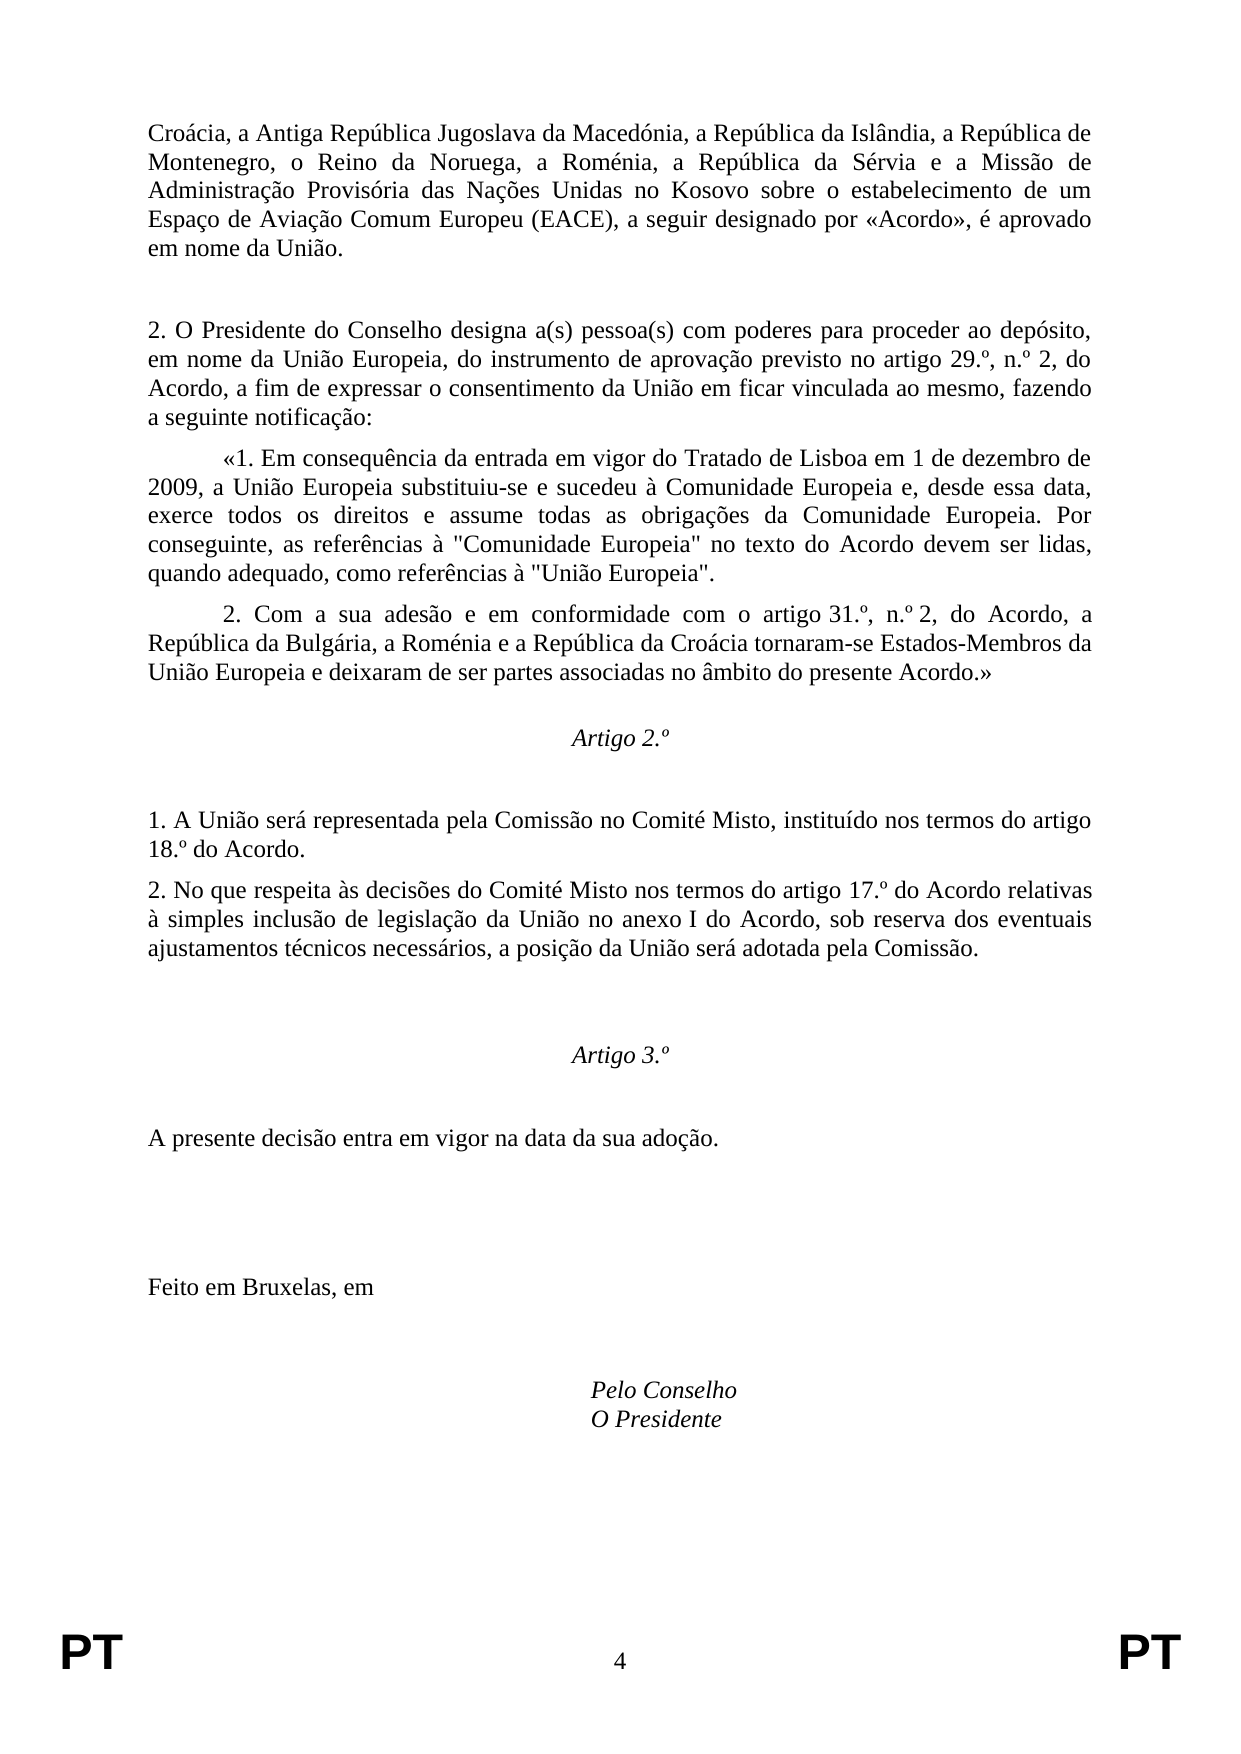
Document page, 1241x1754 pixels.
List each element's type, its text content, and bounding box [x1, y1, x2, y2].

text Pelo Conselho [148, 1376, 1093, 1404]
text A presente decisão entra em vigor na data da sua adoção. [148, 1123, 1093, 1152]
text 2. No que respeita às decisões do Comité Misto nos termos do artigo 17.º do Acordo relativas à simples inclusão de legislação da União no anexo I do Acordo, sob reserva dos eventuais ajustamentos técnicos necessários, a posição da União será adotada pela Comissão. [148, 876, 1093, 962]
text 2. O Presidente do Conselho designa a(s) pessoa(s) com poderes para proceder ao depósito, em nome da União Europeia, do instrumento de aprovação previsto no artigo 29.º, n.º 2, do Acordo, a fim de expressar o consentimento da União em ficar vinculada ao mesmo, fazendo a seguinte notificação: [148, 316, 1093, 431]
text 1. A União será representada pela Comissão no Comité Misto, instituído nos termos do artigo 18.º do Acordo. [148, 806, 1093, 863]
text Artigo 2.º [148, 723, 1093, 752]
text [148, 118, 1093, 262]
text 2. Com a sua adesão e em conformidade com o artigo 31.º, n.º 2, do Acordo, a República da Bulgária, a Roménia e a República da Croácia tornaram-se Estados-Membros da União Europeia e deixaram de ser partes associadas no âmbito do presente Acordo.» [148, 599, 1093, 686]
text «1. Em consequência da entrada em vigor do Tratado de Lisboa em 1 de dezembro de 2009, a União Europeia substituiu-se e sucedeu à Comunidade Europeia e, desde essa data, exerce todos os direitos e assume todas as obrigações da Comunidade Europeia. Por conseguinte, as referências à "Comunidade Europeia" no texto do Acordo devem ser lidas, quando adequado, como referências à "União Europeia". [148, 443, 1093, 587]
text O Presidente [148, 1404, 1093, 1433]
text Feito em Bruxelas, em [148, 1272, 1093, 1301]
text Artigo 3.º [148, 1041, 1093, 1069]
